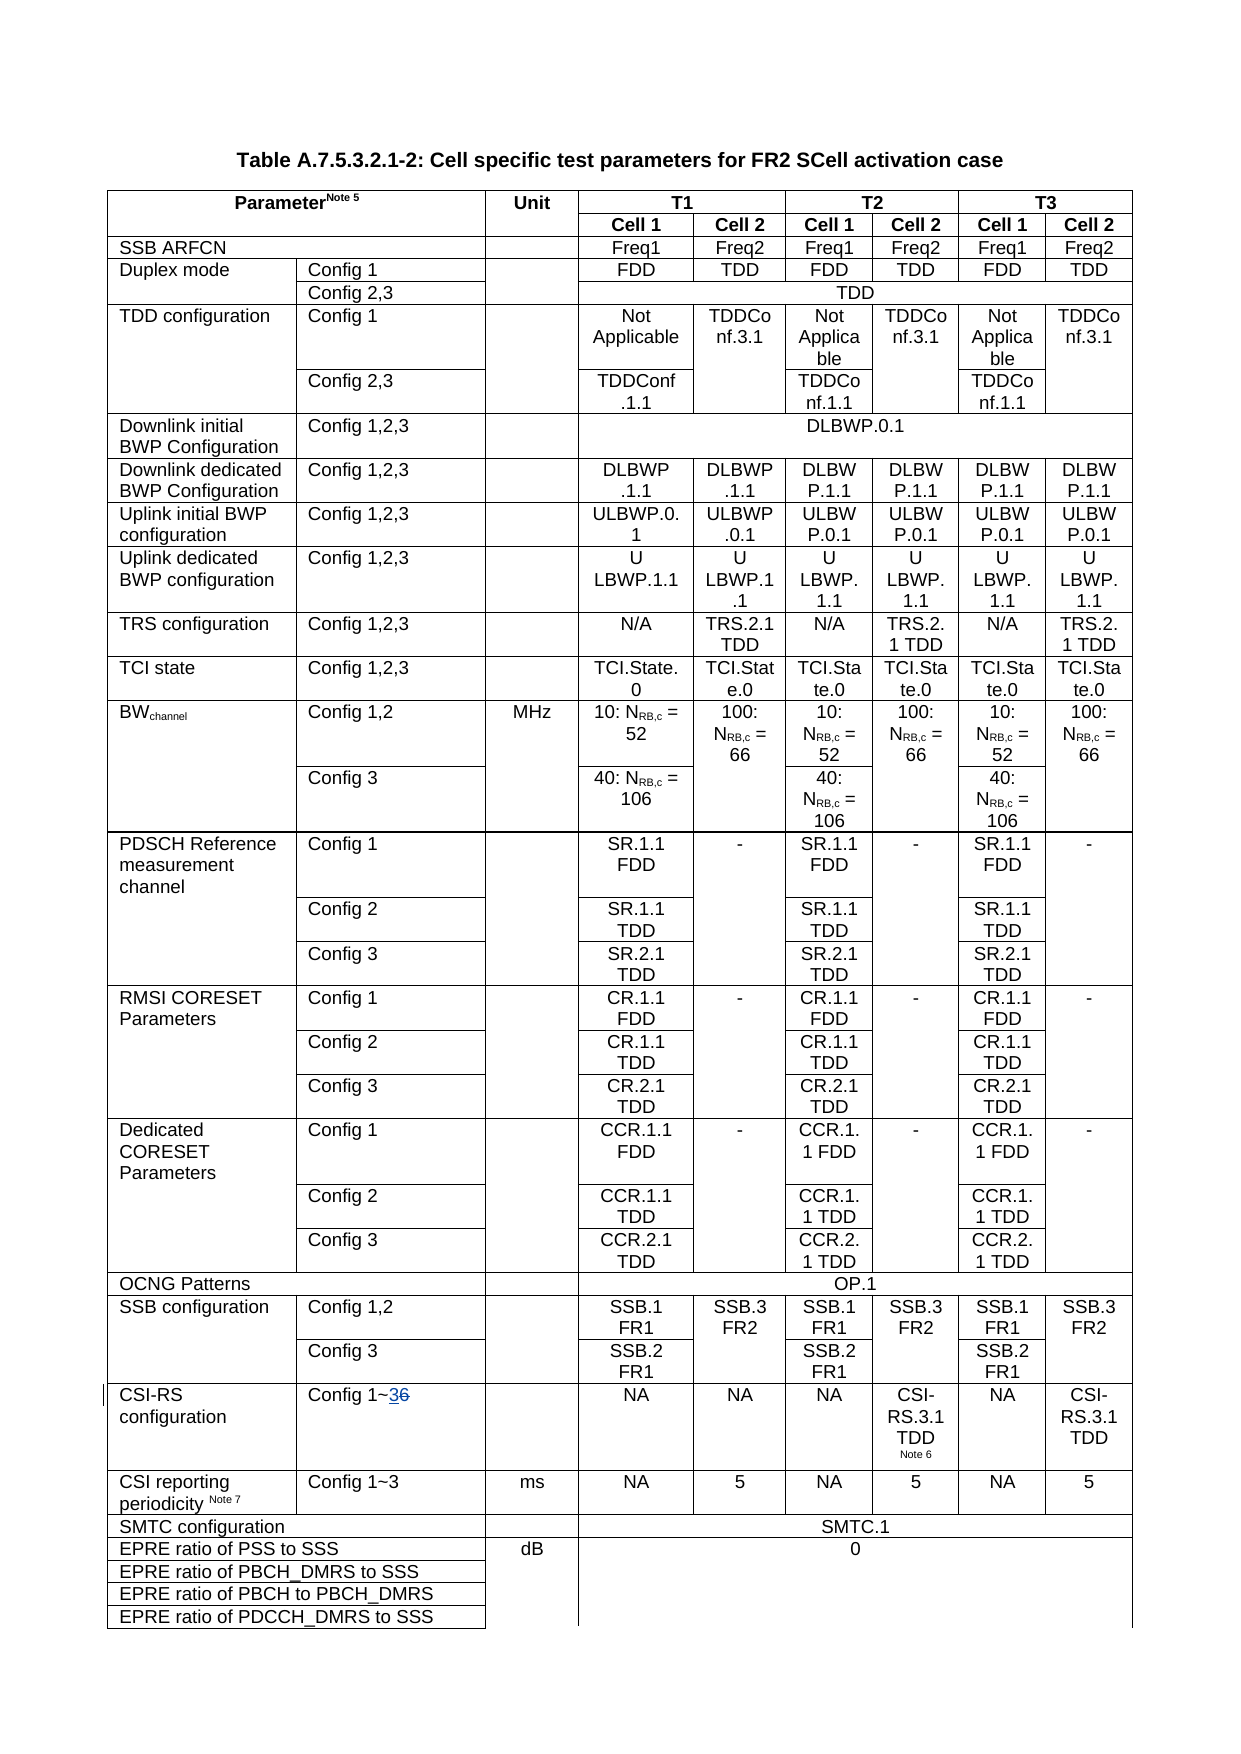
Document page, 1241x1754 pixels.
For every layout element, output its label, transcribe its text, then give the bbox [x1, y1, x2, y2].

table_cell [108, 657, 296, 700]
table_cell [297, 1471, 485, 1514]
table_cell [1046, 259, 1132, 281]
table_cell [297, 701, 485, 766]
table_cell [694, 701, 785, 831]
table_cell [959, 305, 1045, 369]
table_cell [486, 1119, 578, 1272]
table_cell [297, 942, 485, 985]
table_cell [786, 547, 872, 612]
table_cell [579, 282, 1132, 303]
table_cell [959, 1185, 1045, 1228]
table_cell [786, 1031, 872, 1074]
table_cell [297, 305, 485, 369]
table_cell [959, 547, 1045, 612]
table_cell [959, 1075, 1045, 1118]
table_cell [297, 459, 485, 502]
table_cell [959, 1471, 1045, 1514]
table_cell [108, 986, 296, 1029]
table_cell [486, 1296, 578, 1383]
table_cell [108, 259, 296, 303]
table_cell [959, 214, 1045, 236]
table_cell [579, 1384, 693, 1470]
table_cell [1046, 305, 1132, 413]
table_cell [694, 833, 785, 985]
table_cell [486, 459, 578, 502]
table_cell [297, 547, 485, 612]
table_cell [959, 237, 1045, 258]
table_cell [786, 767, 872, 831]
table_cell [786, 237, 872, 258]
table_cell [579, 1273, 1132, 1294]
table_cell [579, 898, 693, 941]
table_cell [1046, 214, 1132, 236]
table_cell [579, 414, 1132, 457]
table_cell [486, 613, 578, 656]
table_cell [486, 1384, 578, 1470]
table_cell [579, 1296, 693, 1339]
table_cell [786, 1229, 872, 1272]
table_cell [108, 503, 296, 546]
text Table A.7.5.3.2.1-2: Cell specific test parameters for FR2 SCell activation case [118, 148, 1122, 172]
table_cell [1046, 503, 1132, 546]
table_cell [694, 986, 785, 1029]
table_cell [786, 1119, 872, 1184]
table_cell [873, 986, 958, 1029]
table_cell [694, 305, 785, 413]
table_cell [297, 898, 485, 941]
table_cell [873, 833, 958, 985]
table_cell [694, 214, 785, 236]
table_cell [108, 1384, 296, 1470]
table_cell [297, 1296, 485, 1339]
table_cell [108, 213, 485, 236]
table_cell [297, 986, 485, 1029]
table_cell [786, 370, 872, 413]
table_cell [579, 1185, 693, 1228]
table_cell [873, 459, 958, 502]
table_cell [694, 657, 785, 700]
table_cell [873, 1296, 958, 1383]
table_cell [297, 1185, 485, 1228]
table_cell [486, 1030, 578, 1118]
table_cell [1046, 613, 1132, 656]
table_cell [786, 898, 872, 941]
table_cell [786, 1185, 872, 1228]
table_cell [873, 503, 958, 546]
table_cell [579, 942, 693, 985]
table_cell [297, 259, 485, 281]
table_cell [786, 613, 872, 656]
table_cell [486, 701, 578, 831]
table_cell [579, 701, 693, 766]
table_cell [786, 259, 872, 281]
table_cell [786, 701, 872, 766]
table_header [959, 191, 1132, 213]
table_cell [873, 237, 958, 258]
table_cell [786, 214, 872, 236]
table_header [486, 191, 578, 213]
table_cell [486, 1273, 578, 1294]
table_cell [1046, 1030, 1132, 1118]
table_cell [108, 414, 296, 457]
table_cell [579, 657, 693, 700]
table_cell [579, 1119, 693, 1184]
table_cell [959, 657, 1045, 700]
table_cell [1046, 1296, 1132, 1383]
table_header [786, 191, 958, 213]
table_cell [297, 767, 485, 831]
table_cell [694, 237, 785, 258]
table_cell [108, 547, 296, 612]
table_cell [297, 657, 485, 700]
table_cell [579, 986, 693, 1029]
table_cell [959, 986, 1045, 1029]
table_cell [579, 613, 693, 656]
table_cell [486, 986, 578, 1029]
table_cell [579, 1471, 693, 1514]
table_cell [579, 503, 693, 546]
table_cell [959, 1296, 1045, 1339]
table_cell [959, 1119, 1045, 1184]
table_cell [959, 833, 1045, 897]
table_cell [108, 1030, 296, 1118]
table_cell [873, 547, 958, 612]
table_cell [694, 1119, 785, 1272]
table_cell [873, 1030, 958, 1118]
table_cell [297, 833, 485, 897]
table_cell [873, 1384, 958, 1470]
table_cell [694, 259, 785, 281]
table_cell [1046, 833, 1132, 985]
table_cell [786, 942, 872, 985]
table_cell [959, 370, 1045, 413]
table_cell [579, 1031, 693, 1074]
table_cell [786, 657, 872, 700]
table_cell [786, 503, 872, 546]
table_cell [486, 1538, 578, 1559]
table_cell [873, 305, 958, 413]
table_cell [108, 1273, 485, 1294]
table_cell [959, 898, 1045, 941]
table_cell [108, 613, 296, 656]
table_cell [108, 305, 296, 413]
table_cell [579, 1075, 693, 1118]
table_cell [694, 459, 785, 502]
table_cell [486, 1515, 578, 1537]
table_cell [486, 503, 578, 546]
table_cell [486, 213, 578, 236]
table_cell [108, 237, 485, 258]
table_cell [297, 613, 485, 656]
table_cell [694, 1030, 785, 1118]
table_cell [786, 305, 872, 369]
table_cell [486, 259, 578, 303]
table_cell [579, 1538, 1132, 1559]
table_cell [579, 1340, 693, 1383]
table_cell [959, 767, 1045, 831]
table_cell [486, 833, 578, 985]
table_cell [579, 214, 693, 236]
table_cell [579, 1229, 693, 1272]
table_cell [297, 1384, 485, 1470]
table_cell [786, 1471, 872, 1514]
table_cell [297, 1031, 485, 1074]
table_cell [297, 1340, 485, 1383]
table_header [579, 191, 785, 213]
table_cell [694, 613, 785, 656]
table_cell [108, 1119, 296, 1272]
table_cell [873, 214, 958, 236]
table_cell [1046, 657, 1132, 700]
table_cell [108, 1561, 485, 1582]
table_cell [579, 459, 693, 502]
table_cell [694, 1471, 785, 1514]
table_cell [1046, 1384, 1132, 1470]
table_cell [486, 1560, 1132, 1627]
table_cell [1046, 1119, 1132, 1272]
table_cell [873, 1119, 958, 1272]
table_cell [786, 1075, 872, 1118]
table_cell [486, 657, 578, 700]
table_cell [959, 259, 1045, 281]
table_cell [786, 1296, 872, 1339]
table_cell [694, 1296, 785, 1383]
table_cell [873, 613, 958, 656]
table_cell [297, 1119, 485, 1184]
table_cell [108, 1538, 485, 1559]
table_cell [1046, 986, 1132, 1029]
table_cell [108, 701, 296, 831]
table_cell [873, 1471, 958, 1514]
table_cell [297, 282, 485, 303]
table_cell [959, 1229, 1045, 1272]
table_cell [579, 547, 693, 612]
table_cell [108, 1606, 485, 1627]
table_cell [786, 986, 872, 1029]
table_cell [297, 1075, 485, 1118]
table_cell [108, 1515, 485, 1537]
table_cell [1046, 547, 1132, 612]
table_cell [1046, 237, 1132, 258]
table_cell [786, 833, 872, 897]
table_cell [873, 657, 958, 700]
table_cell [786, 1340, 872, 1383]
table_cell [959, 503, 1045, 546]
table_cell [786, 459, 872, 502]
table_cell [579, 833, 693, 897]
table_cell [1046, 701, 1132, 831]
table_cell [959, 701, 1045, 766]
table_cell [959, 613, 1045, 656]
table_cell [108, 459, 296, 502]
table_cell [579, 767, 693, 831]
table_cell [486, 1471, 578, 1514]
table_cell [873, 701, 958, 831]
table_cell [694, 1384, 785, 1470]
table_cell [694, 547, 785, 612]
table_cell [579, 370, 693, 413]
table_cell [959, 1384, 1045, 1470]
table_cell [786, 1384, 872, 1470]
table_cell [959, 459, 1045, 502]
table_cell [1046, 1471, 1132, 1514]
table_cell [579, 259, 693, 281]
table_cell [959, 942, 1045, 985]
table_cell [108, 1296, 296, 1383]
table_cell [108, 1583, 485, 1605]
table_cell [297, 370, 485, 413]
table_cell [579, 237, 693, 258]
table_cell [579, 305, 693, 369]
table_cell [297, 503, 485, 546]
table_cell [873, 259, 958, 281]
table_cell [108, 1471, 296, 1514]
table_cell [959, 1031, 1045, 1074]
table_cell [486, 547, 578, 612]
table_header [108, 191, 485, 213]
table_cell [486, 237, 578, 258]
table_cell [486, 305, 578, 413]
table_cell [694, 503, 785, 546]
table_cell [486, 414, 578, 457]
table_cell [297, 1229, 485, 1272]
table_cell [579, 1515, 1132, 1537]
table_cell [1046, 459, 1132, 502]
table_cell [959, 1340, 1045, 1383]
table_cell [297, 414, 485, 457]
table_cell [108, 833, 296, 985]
